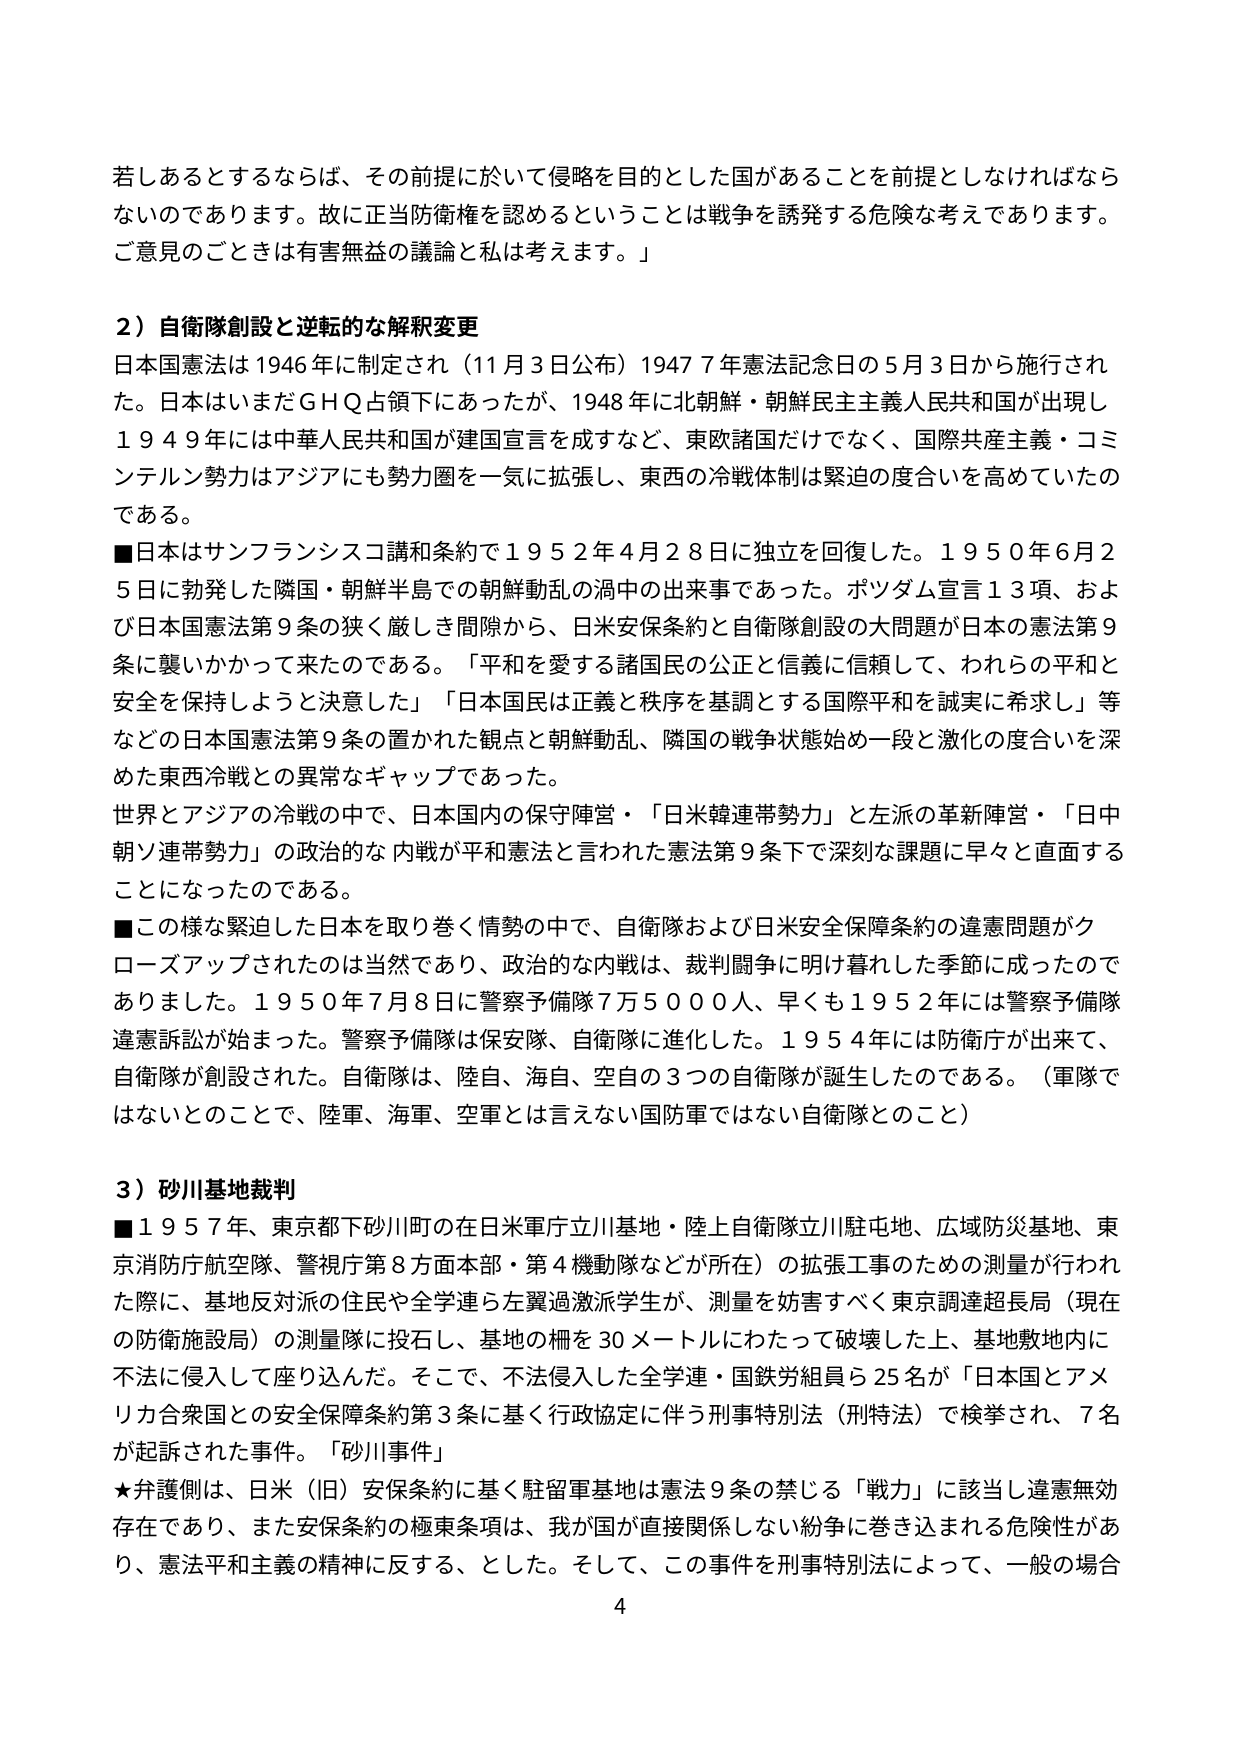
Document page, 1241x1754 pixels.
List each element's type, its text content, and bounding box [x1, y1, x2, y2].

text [112, 157, 1128, 269]
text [112, 1169, 1128, 1582]
text ２）自衛隊創設と逆転的な解釈変更 日本国憲法は1946年に制定され（11月3日公布）1947７年憲法記念日の5月3日から施行された。日本はいまだＧＨＱ占領下にあったが、1948年に北朝鮮・朝鮮民主主義人民共和国が出現し１９４９年には中華人民共和国が建国宣言を成すなど、東欧諸国だけでなく、国際共産主義・コミンテルン勢力はアジアにも勢力圏を一気に拡張し、東西の冷戦体制は緊迫の度合いを高めていたのである。 ■日本はサンフランシスコ講和条約で１９５２年４月２８日に独立を回復した。１９５０年６月２５日に勃発した隣国・朝鮮半島での朝鮮動乱の渦中の出来事であった。ポツダム宣言１３項、および日本国憲法第９条の狭く厳しき間隙から、日米安保条約と自衛隊創設の大問題が日本の憲法第９条に襲いかかって来たのである。「平和を愛する諸国民の公正と信義に信頼して、われらの平和と安全を保持しようと決意した」「日本国民は正義と秩序を基調とする国際平和を誠実に希求し」等などの日本国憲法第９条の置かれた観点と朝鮮動乱、隣国の戦争状態始め一段と激化の度合いを深めた東西冷戦との異常なギャップであった。 世界とアジアの冷戦の中で、日本国内の保守陣営・「日米韓連帯勢力」と左派の革新陣営・「日中朝ソ連帯勢力」の政治的な 内戦が平和憲法と言われた憲法第９条下で深刻な課題に早々と直面することになったのである。 ■この様な緊迫した日本を取り巻く情勢の中で、自衛隊および日米安全保障条約の違憲問題がクローズアップされたのは当然であり、政治的な内戦は、裁判闘争に明け暮れした季節に成ったのでありました。１９５０年７月８日に警察予備隊７万５０００人、早くも１９５２年には警察予備隊違憲訴訟が始まった。警察予備隊は保安隊、自衛隊に進化した。１９５４年には防衛庁が出来て、自衛隊が創設された。自衛隊は、陸自、海自、空自の３つの自衛隊が誕生したのである。（軍隊ではないとのことで、陸軍、海軍、空軍とは言えない国防軍ではない自衛隊とのこと） [112, 307, 1128, 1132]
